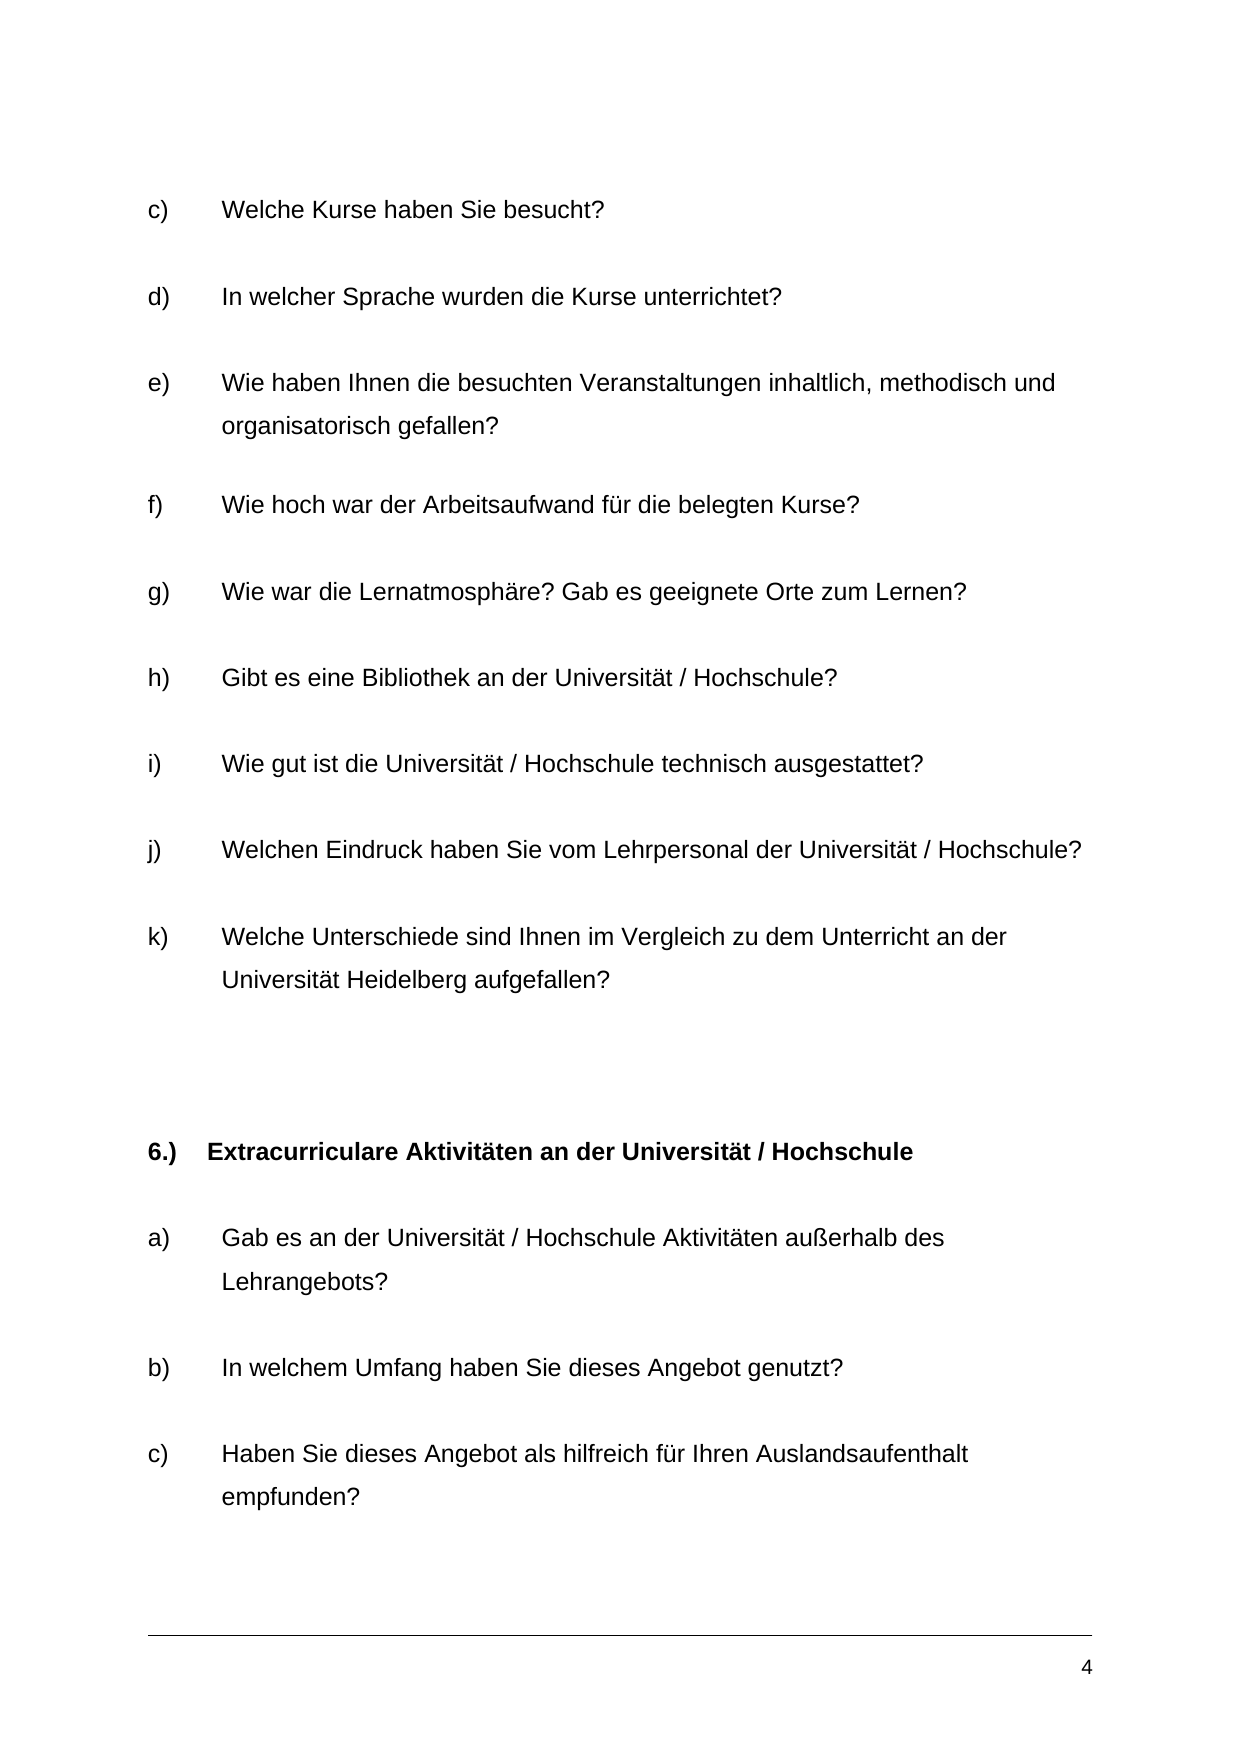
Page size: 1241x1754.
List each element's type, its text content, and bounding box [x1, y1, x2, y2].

text c) Haben Sie dieses Angebot als hilfreich für Ihren Auslandsaufenthalt empfunden? [148, 1439, 1092, 1511]
text h) Gibt es eine Bibliothek an der Universität / Hochschule? [148, 663, 1092, 691]
text c) Welche Kurse haben Sie besucht? [148, 196, 1092, 224]
text 6.) Extracurriculare Aktivitäten an der Universität / Hochschule [148, 1137, 1092, 1166]
text i) Wie gut ist die Universität / Hochschule technisch ausgestattet? [148, 749, 1092, 778]
text j) Welchen Eindruck haben Sie vom Lehrpersonal der Universität / Hochschule? [148, 835, 1092, 864]
text a) Gab es an der Universität / Hochschule Aktivitäten außerhalb des Lehrangebots? [148, 1223, 1092, 1295]
text d) In welcher Sprache wurden die Kurse unterrichtet? [148, 282, 1092, 311]
text e) Wie haben Ihnen die besuchten Veranstaltungen inhaltlich, methodisch und organisatorisch gefallen? [148, 368, 1092, 440]
text f) Wie hoch war der Arbeitsaufwand für die belegten Kurse? [148, 490, 1092, 519]
text k) Welche Unterschiede sind Ihnen im Vergleich zu dem Unterricht an der Universität Heidelberg aufgefallen? [148, 921, 1092, 993]
text b) In welchem Umfang haben Sie dieses Angebot genutzt? [148, 1353, 1092, 1381]
text g) Wie war die Lernatmosphäre? Gab es geeignete Orte zum Lernen? [148, 576, 1092, 605]
